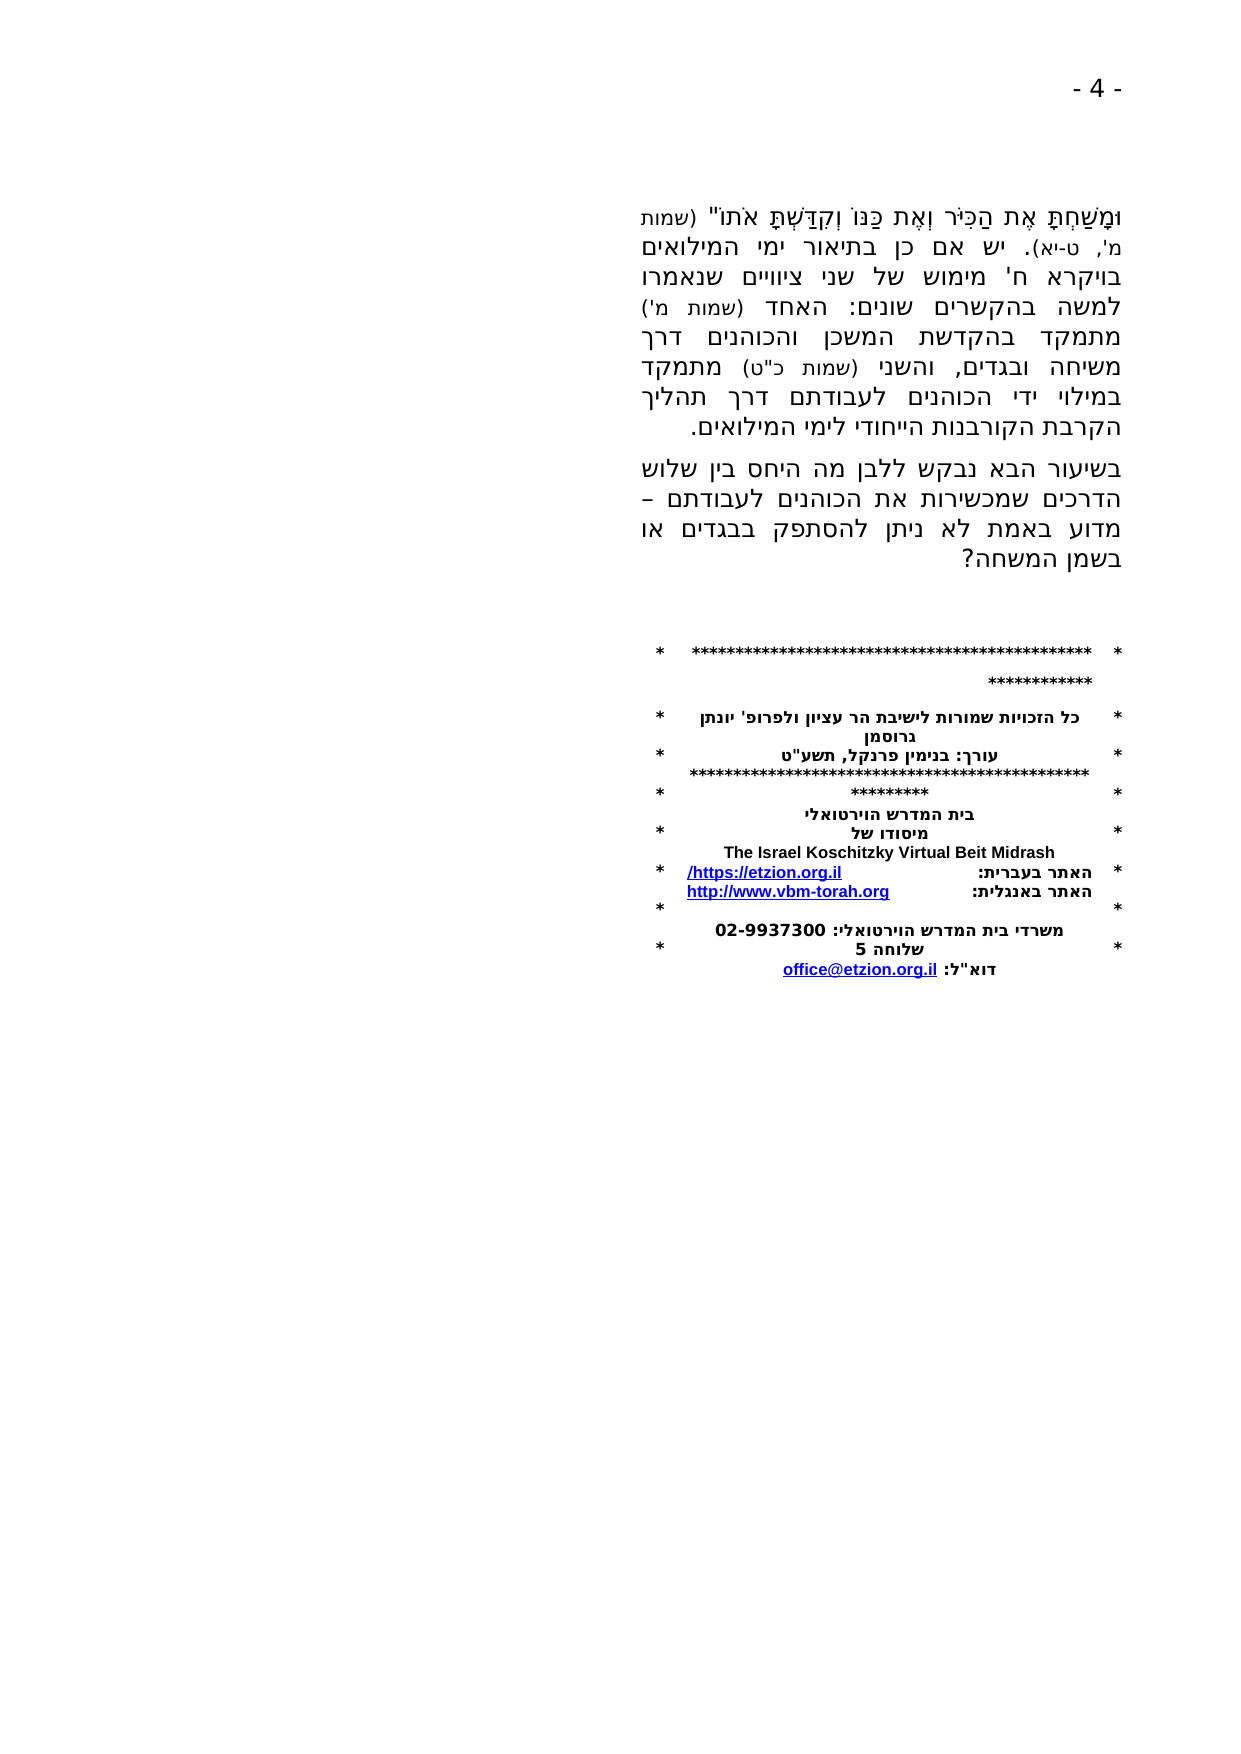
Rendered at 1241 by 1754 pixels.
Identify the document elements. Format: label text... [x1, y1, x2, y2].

table_cell כל הזכויות שמורות לישיבת הר עציון ולפרופ' יונתן גרוסמן עורך: בנימין פרנקל, תשע"ט ******************************************************* בית המדרש הוירטואלי מיסודו של The Israel Koschitzky Virtual Beit Midrash האתר בעברית: https://etzion.org.il/ האתר באנגלית: http://www.vbm-torah.org משרדי בית המדרש הוירטואלי: 02-9937300 שלוחה 5 דוא"ל: office@etzion.org.il [676, 708, 1104, 998]
table_header ********************************************************** [676, 635, 1104, 708]
table_header * [1104, 635, 1133, 708]
text בשיעור הבא נבקש ללבן מה היחס בין שלוש הדרכים שמכשירות את הכוהנים לעבודתם – מדוע באמת לא ניתן להסתפק בבגדים או בשמן המשחה? [641, 454, 1122, 574]
table_cell * * * * * * * [646, 708, 676, 998]
table_cell * * * * * * * [1104, 708, 1133, 998]
table_header * [646, 635, 676, 708]
